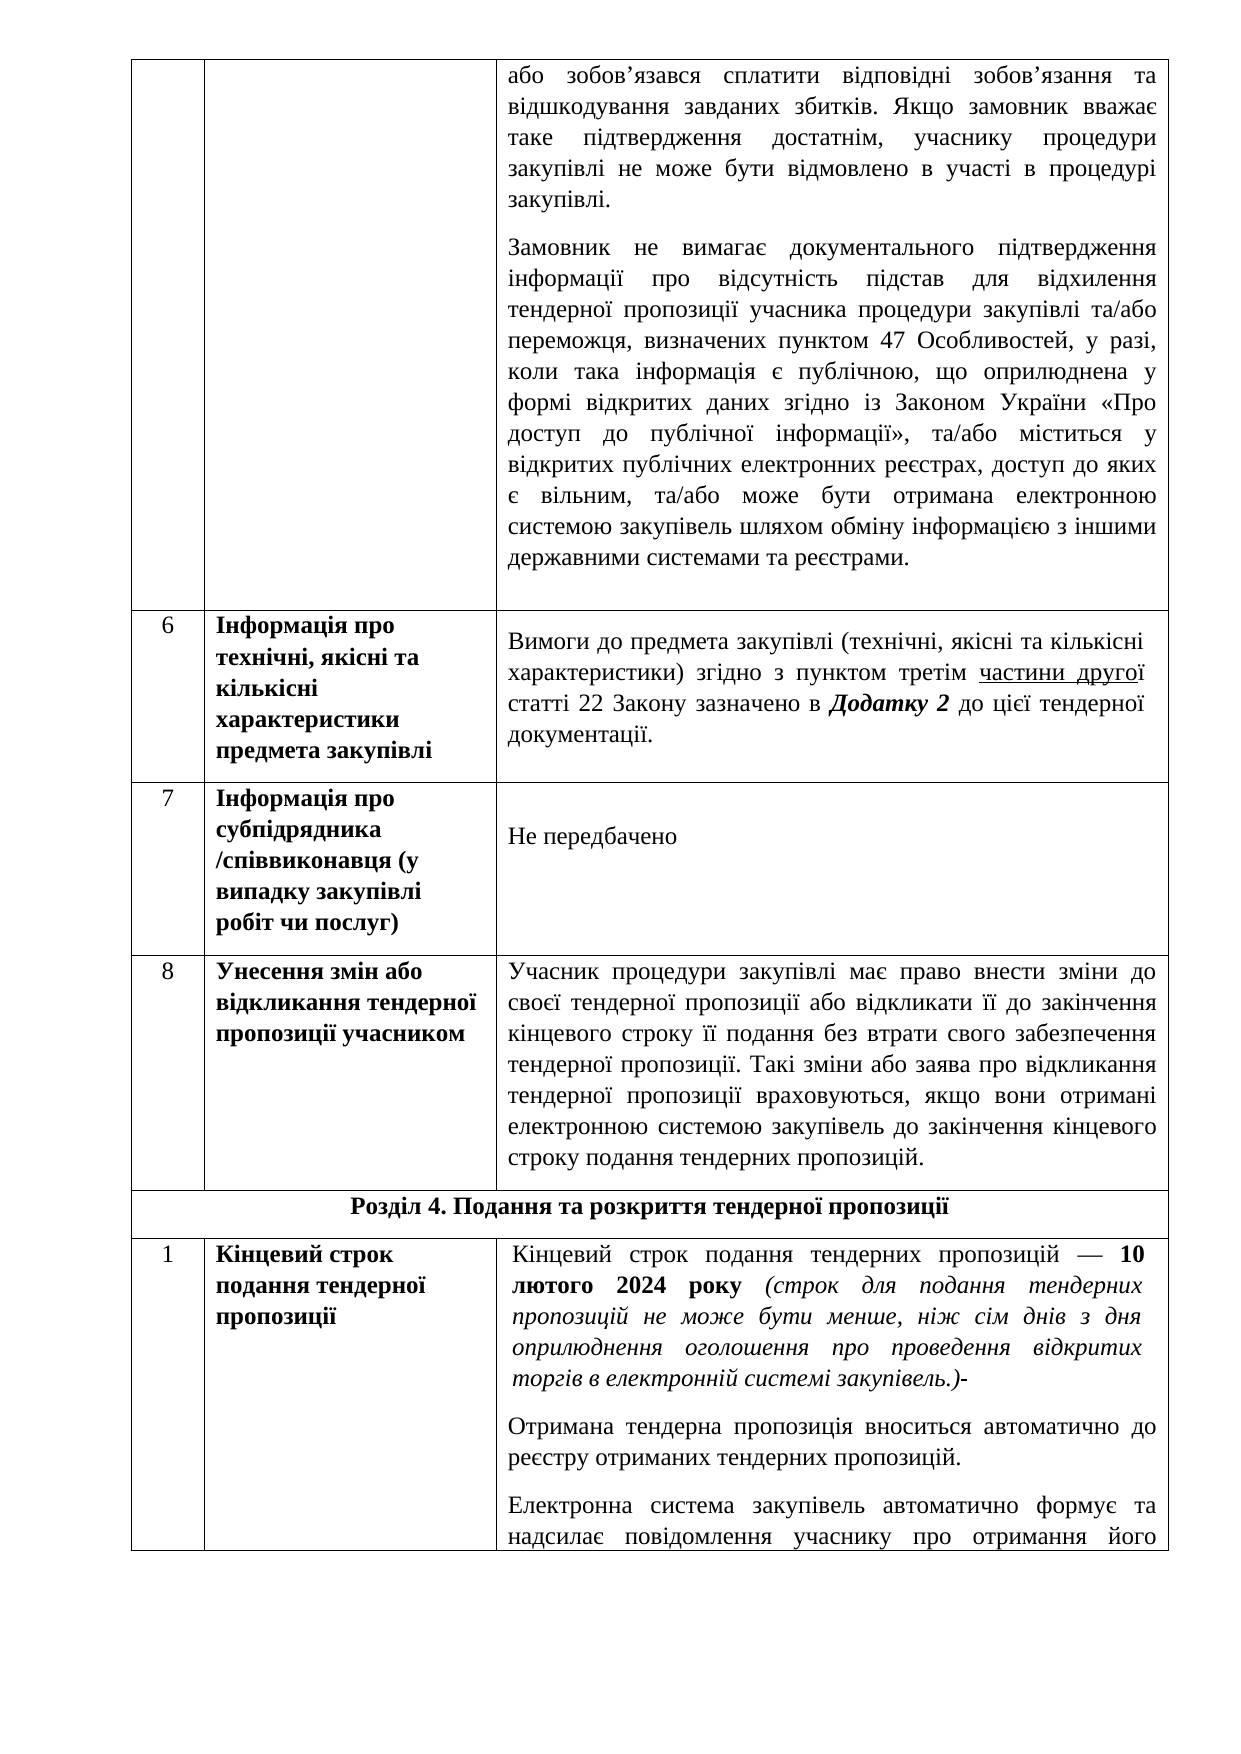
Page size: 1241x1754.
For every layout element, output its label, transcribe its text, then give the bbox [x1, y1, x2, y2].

table_cell Розділ 4. Подання та розкриття тендерної пропозиції [132, 1191, 1168, 1238]
table_cell Учасник процедури закупівлі має право внести зміни до своєї тендерної пропозиції або відкликати її до закінчення кінцевого строку її подання без втрати свого забезпечення тендерної пропозиції. Такі зміни або заява про відкликання тендерної пропозиції враховуються, якщо вони отримані електронною системою закупівель до закінчення кінцевого строку подання тендерних пропозицій. [497, 956, 1168, 1190]
table_cell 1 [132, 1239, 204, 1550]
table_cell Унесення змін або відкликання тендерної пропозиції учасником [205, 956, 496, 1190]
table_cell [205, 1239, 496, 1550]
table_cell 5 [132, 60, 204, 609]
table_cell 8 [132, 956, 204, 1190]
table_cell Вимоги до предмета закупівлі (технічні, якісні та кількісні характеристики) згідно з пунктом третім частини другої статті 22 Закону зазначено в Додатку 2 до цієї тендерної документації. [497, 611, 1168, 782]
table_cell Не передбачено [497, 783, 1168, 955]
table_cell Інформація про технічні, якісні та кількісні характеристики предмета закупівлі [205, 611, 496, 782]
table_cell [205, 60, 496, 609]
table_cell Інформація про субпідрядника /співвиконавця (у випадку закупівлі робіт чи послуг) [205, 783, 496, 955]
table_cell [497, 1239, 1168, 1550]
table_cell 7 [132, 783, 204, 955]
table_cell 6 [132, 611, 204, 782]
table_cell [497, 60, 1168, 609]
